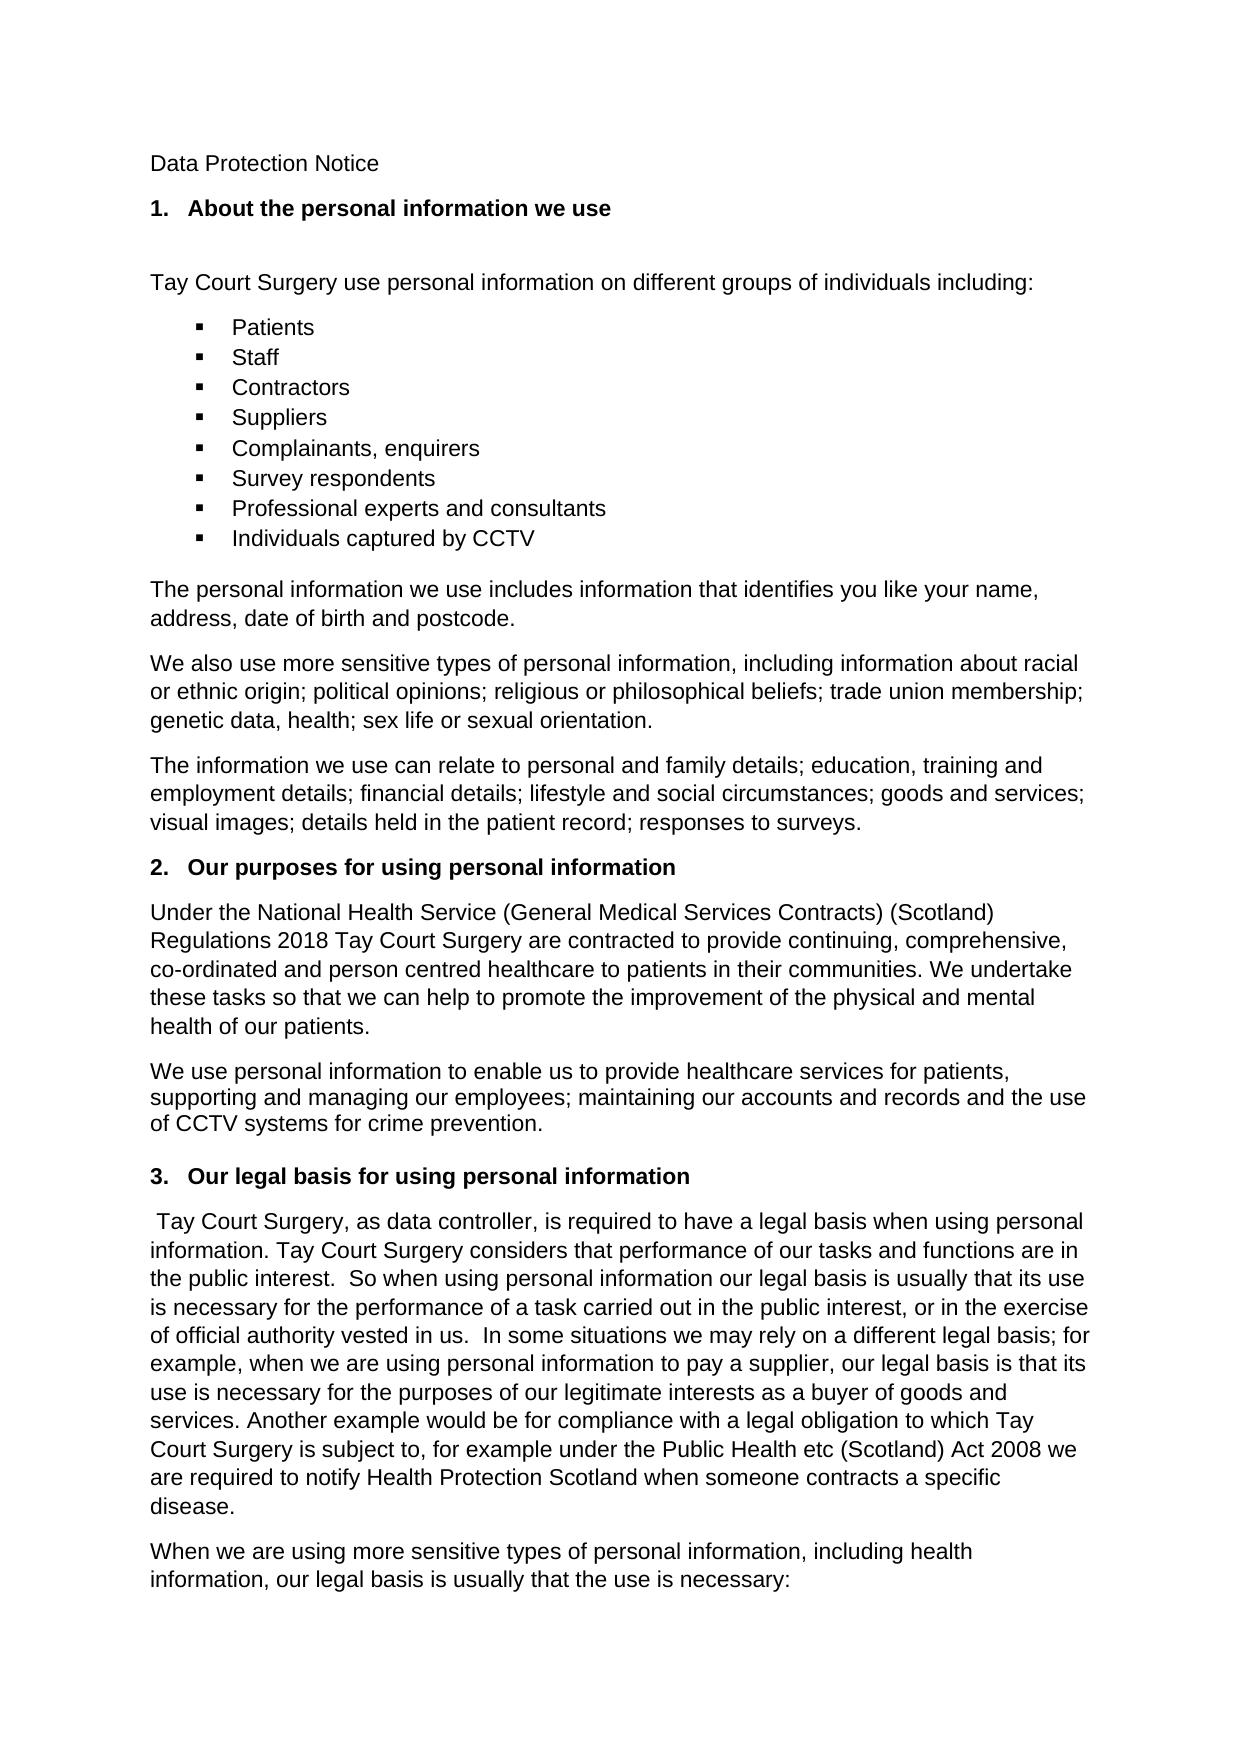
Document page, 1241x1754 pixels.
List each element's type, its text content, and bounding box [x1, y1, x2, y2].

list Individuals captured by CCTV [194, 525, 1090, 552]
text Data Protection Notice [150, 150, 1090, 176]
list Professional experts and consultants [194, 495, 1090, 521]
text Tay Court Surgery, as data controller, is required to have a legal basis when using personal information. Tay Court Surgery considers that performance of our tasks and functions are in the public interest. So when using personal information our legal basis is usually that its use is necessary for the performance of a task carried out in the public interest, or in the exercise of official authority vested in us. In some situations we may rely on a different legal basis; for example, when we are using personal information to pay a supplier, our legal basis is that its use is necessary for the purposes of our legitimate interests as a buyer of goods and services. Another example would be for compliance with a legal obligation to which Tay Court Surgery is subject to, for example under the Public Health etc (Scotland) Act 2008 we are required to notify Health Protection Scotland when someone contracts a specific disease. [150, 1208, 1090, 1519]
list Survey respondents [194, 465, 1090, 491]
list Suppliers [194, 404, 1090, 431]
text When we are using more sensitive types of personal information, including health information, our legal basis is usually that the use is necessary: [150, 1538, 1090, 1592]
text The personal information we use includes information that identifies you like your name, address, date of birth and postcode. [150, 576, 1090, 631]
text We also use more sensitive types of personal information, including information about racial or ethnic origin; political opinions; religious or philosophical beliefs; trade union membership; genetic data, health; sex life or sexual orientation. [150, 650, 1090, 733]
text The information we use can relate to personal and family details; education, training and employment details; financial details; lifestyle and social circumstances; goods and services; visual images; details held in the patient record; responses to surveys. [150, 752, 1090, 835]
text of CCTV systems for crime prevention. [150, 1110, 1090, 1137]
text We use personal information to enable us to provide healthcare services for patients, supporting and managing our employees; maintaining our accounts and records and the use [150, 1058, 1090, 1110]
list Staff [194, 344, 1090, 370]
list Our legal basis for using personal information [150, 1163, 1090, 1189]
list Our purposes for using personal information [150, 854, 1090, 880]
list About the personal information we use [150, 195, 1090, 221]
list Contractors [194, 374, 1090, 401]
list Complainants, enquirers [194, 434, 1090, 461]
list Patients [194, 314, 1090, 340]
text Tay Court Surgery use personal information on different groups of individuals including: [150, 269, 1090, 295]
text Under the National Health Service (General Medical Services Contracts) (Scotland) Regulations 2018 Tay Court Surgery are contracted to provide continuing, comprehensive, co-ordinated and person centred healthcare to patients in their communities. We undertake these tasks so that we can help to promote the improvement of the physical and mental health of our patients. [150, 899, 1090, 1039]
